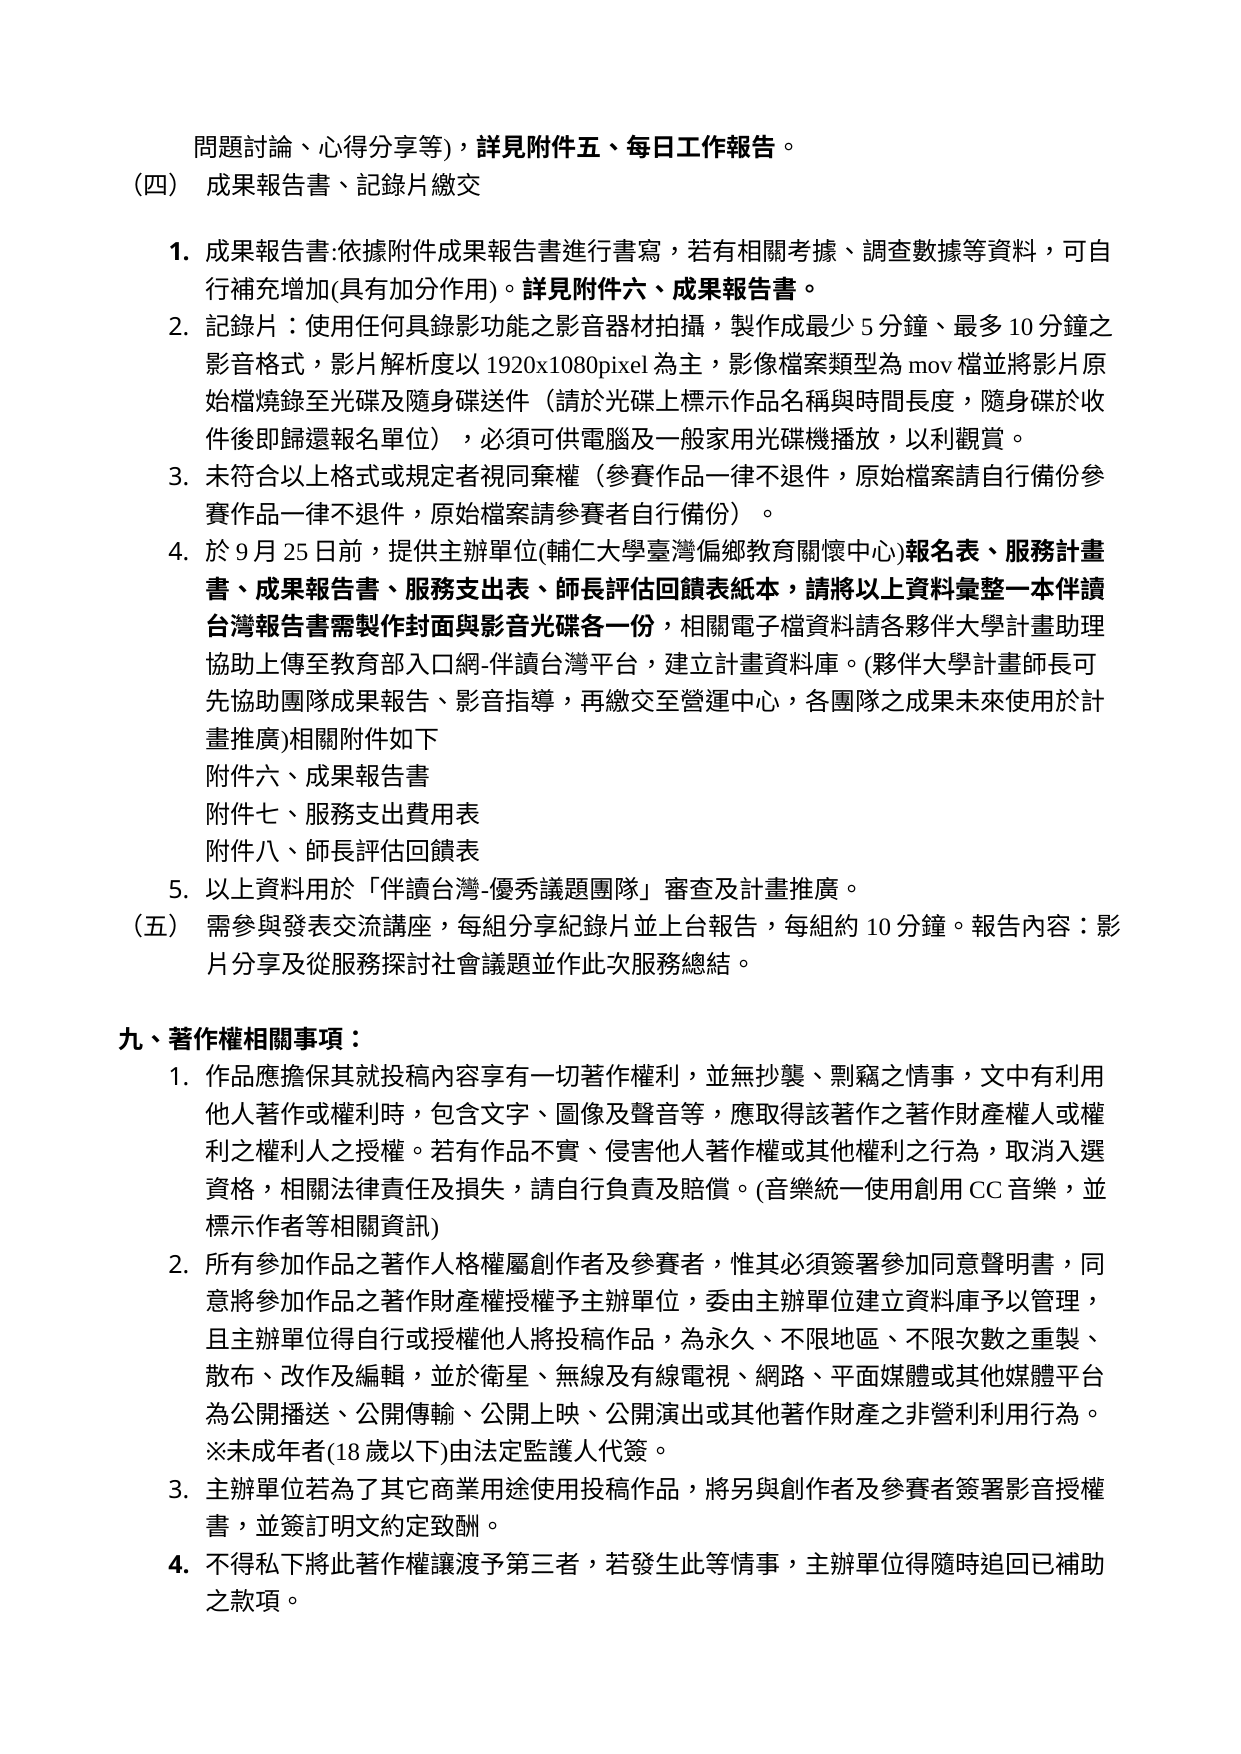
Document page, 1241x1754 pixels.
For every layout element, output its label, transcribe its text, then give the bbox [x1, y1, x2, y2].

text 九、著作權相關事項： [118, 1019, 1122, 1056]
text 問題討論、心得分享等)，詳見附件五、每日工作報告。 [118, 127, 1122, 164]
text 附件六、成果報告書 [206, 756, 1122, 794]
list 成果報告書:依據附件成果報告書進行書寫，若有相關考據、調查數據等資料，可自行補充增加(具有加分作用)。詳見附件六、成果報告書。 [168, 231, 1122, 306]
list 所有參加作品之著作人格權屬創作者及參賽者，惟其必須簽署參加同意聲明書，同意將參加作品之著作財產權授權予主辦單位，委由主辦單位建立資料庫予以管理，且主辦單位得自行或授權他人將投稿作品，為永久、不限地區、不限次數之重製、散布、改作及編輯，並於衛星、無線及有線電視、網路、平面媒體或其他媒體平台為公開播送、公開傳輸、公開上映、公開演出或其他著作財產之非營利利用行為。 ※未成年者(18歲以下)由法定監護人代簽。 [168, 1244, 1122, 1469]
list 以上資料用於「伴讀台灣-優秀議題團隊」審查及計畫推廣。 [168, 869, 1122, 906]
list 作品應擔保其就投稿內容享有一切著作權利，並無抄襲、剽竊之情事，文中有利用他人著作或權利時，包含文字、圖像及聲音等，應取得該著作之著作財產權人或權利之權利人之授權。若有作品不實、侵害他人著作權或其他權利之行為，取消入選資格，相關法律責任及損失，請自行負責及賠償。(音樂統一使用創用CC音樂，並標示作者等相關資訊) [168, 1056, 1122, 1244]
list 於9月25日前，提供主辦單位(輔仁大學臺灣偏鄉教育關懷中心)報名表、服務計畫書、成果報告書、服務支出表、師長評估回饋表紙本，請將以上資料彙整一本伴讀台灣報告書需製作封面與影音光碟各一份，相關電子檔資料請各夥伴大學計畫助理協助上傳至教育部入口網-伴讀台灣平台，建立計畫資料庫。(夥伴大學計畫師長可先協助團隊成果報告、影音指導，再繳交至營運中心，各團隊之成果未來使用於計畫推廣)相關附件如下 [168, 531, 1122, 756]
text 附件八、師長評估回饋表 [206, 831, 1122, 869]
list 記錄片：使用任何具錄影功能之影音器材拍攝，製作成最少5分鐘、最多10分鐘之影音格式，影片解析度以1920x1080pixel為主，影像檔案類型為mov檔並將影片原始檔燒錄至光碟及隨身碟送件（請於光碟上標示作品名稱與時間長度，隨身碟於收件後即歸還報名單位），必須可供電腦及一般家用光碟機播放，以利觀賞。 [168, 306, 1122, 456]
list 不得私下將此著作權讓渡予第三者，若發生此等情事，主辦單位得隨時追回已補助之款項。 [168, 1544, 1122, 1619]
list 主辦單位若為了其它商業用途使用投稿作品，將另與創作者及參賽者簽署影音授權書，並簽訂明文約定致酬。 [168, 1469, 1122, 1544]
text 附件七、服務支出費用表 [206, 794, 1122, 831]
list 未符合以上格式或規定者視同棄權（參賽作品一律不退件，原始檔案請自行備份參賽作品一律不退件，原始檔案請參賽者自行備份）。 [168, 456, 1122, 531]
list 需參與發表交流講座，每組分享紀錄片並上台報告，每組約10分鐘。報告內容：影片分享及從服務探討社會議題並作此次服務總結。 [118, 906, 1122, 981]
list 成果報告書、記錄片繳交 [118, 164, 1122, 202]
